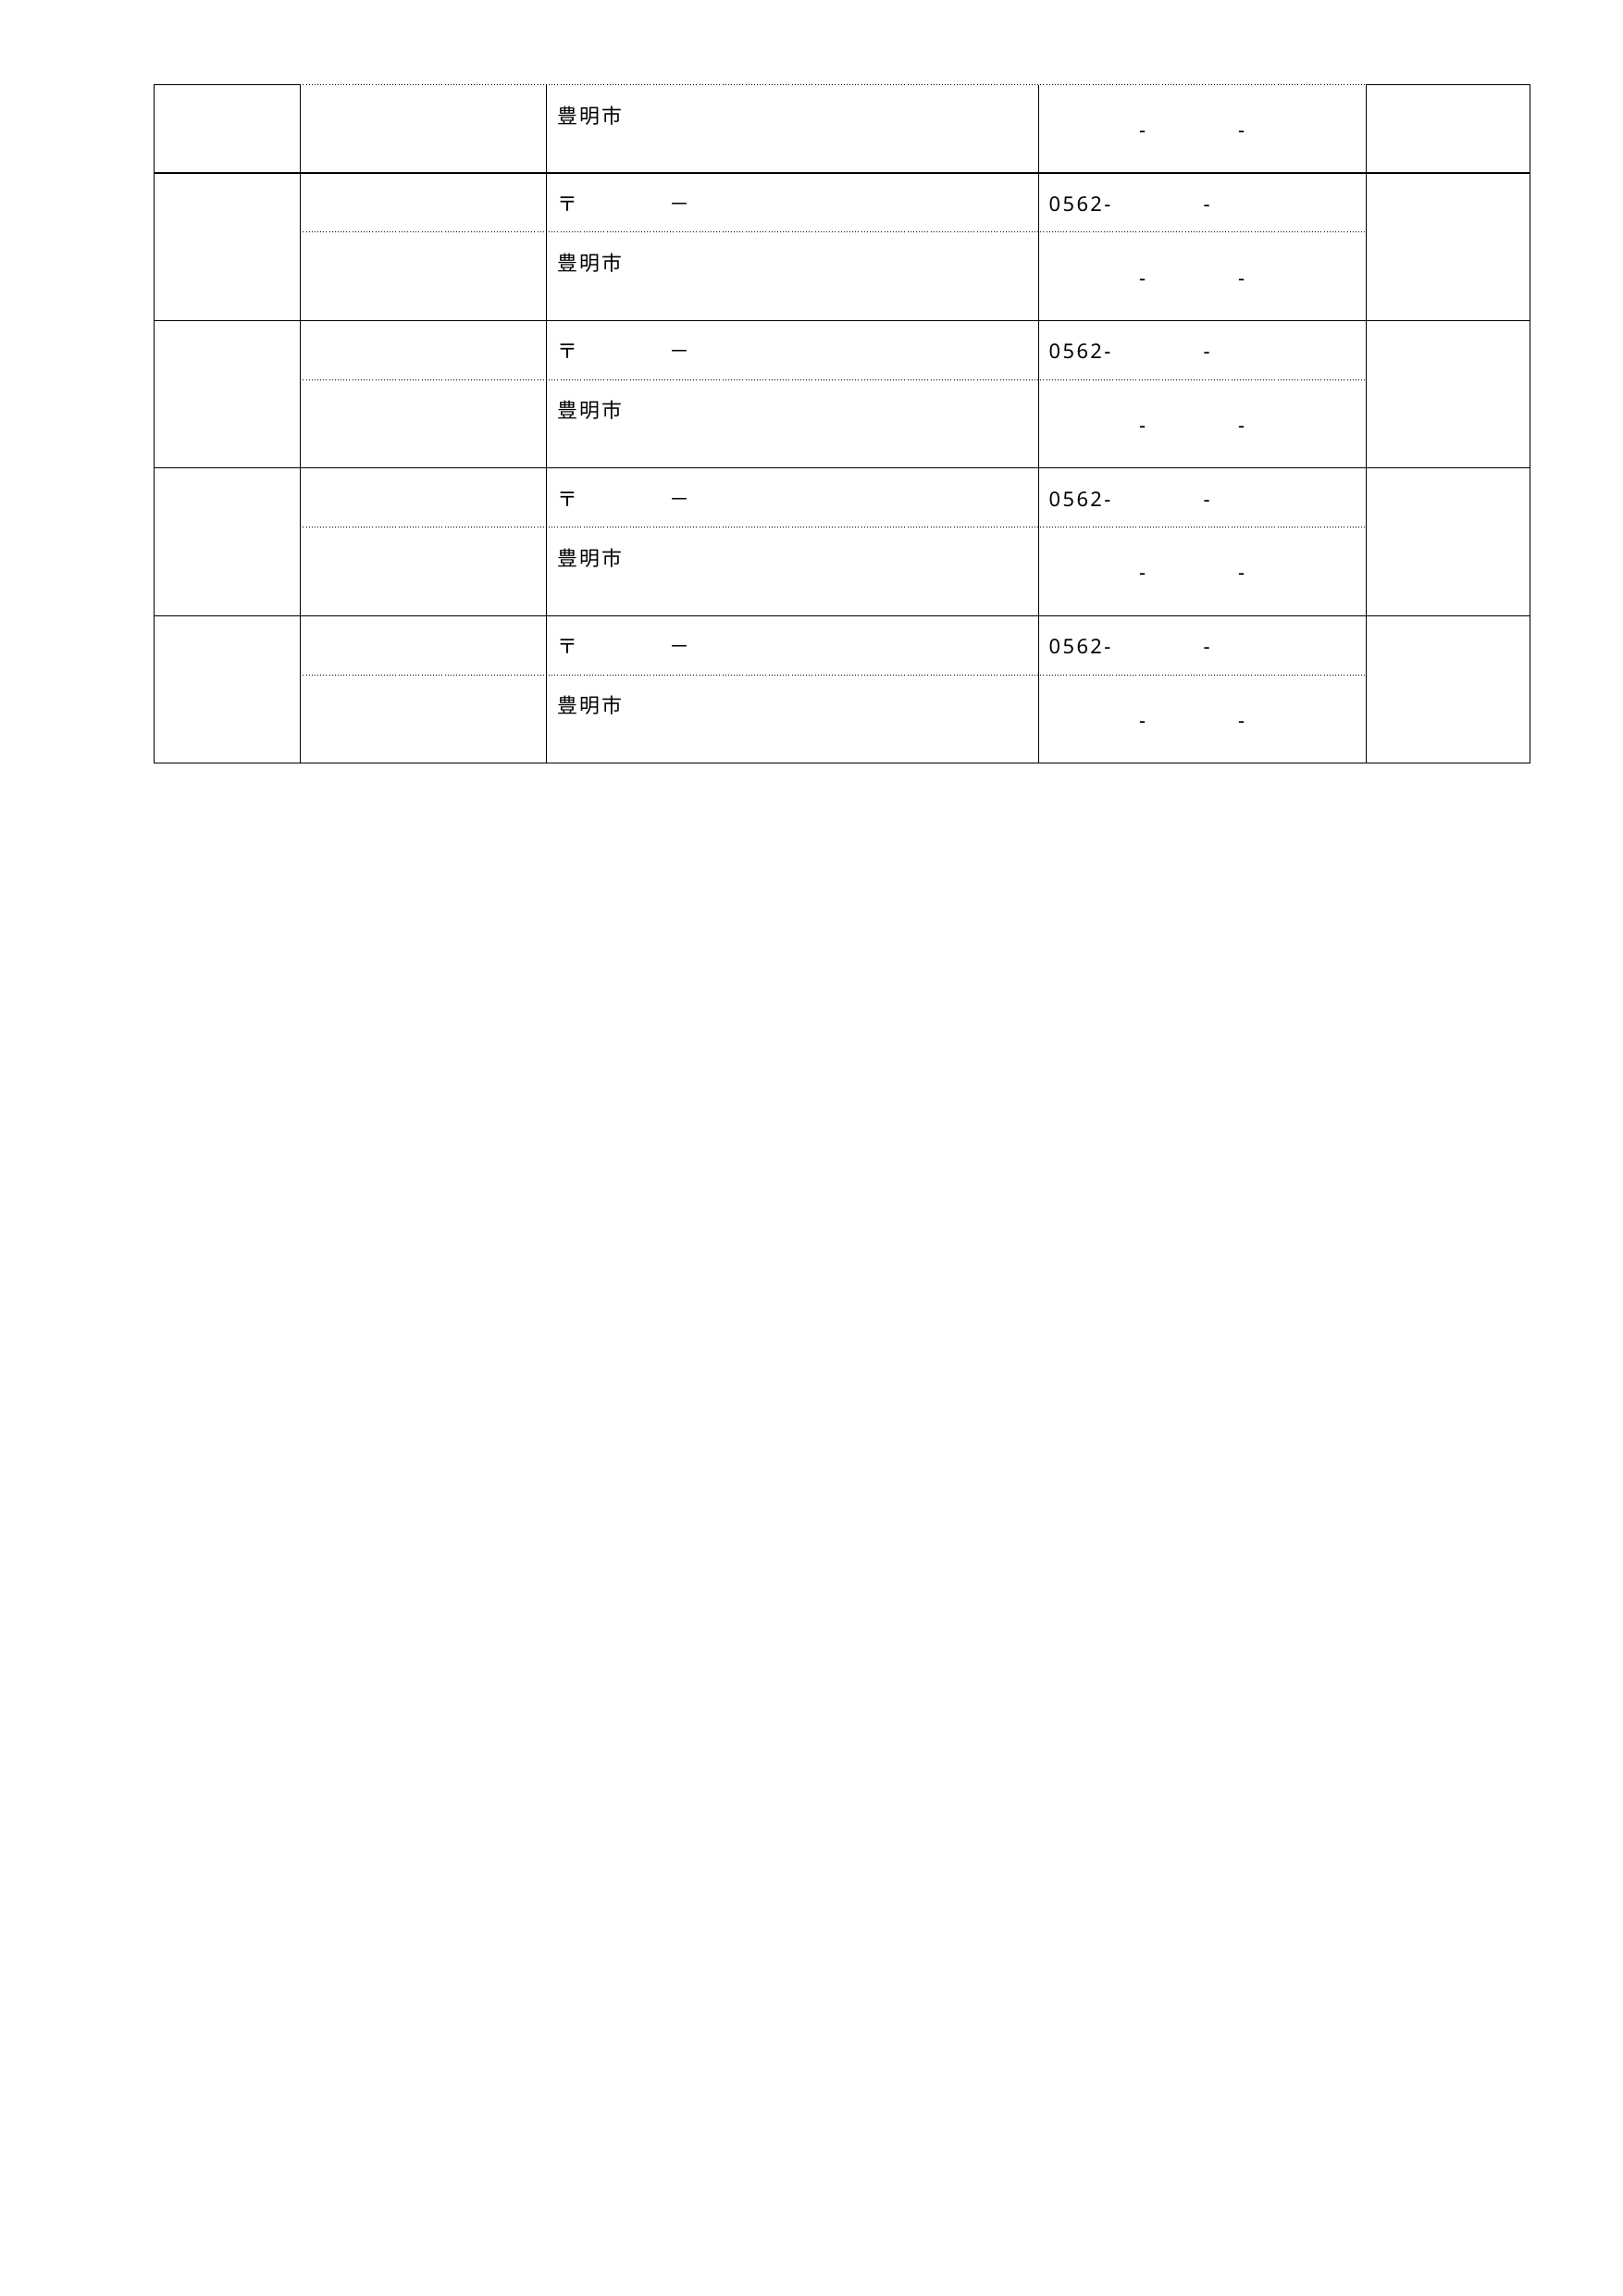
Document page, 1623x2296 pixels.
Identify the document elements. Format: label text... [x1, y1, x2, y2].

table_cell - - [1039, 379, 1366, 467]
table_cell [301, 379, 546, 467]
table_cell - - [1038, 84, 1366, 172]
table_cell [301, 675, 546, 763]
table_cell [301, 616, 546, 674]
table_cell [155, 616, 300, 763]
table_cell 0562- - [1039, 468, 1366, 527]
table_cell 豊明市 [547, 379, 1038, 467]
table_cell [155, 468, 300, 614]
table_cell 0562- - [1039, 616, 1366, 674]
table_cell 〒 － [547, 321, 1038, 379]
table_cell 〒 － [547, 616, 1038, 674]
table_cell [1367, 174, 1530, 320]
table_cell [1367, 85, 1530, 172]
table_cell [301, 321, 546, 379]
table_cell 0562- - [1039, 174, 1366, 231]
table_cell - - [1039, 231, 1366, 320]
table_cell 豊明市 [547, 231, 1038, 320]
table_cell 〒 － [547, 468, 1038, 527]
table_cell [301, 527, 546, 614]
table_cell 豊明市 [547, 527, 1038, 614]
table_cell - - [1039, 675, 1366, 763]
table_cell 豊明市 [547, 84, 1038, 172]
table_cell [301, 84, 546, 172]
table_cell [301, 468, 546, 527]
table_cell [1367, 468, 1530, 614]
table_cell - - [1039, 527, 1366, 614]
table_cell [1367, 616, 1530, 763]
table_cell [301, 231, 546, 320]
table_cell [301, 174, 546, 231]
table_cell [155, 321, 300, 467]
table_cell 豊明市 [547, 675, 1038, 763]
table_cell [1367, 321, 1530, 467]
table_cell 0562- - [1039, 321, 1366, 379]
table_cell [155, 174, 300, 320]
table_cell 〒 － [547, 174, 1038, 231]
table_cell [155, 85, 300, 172]
